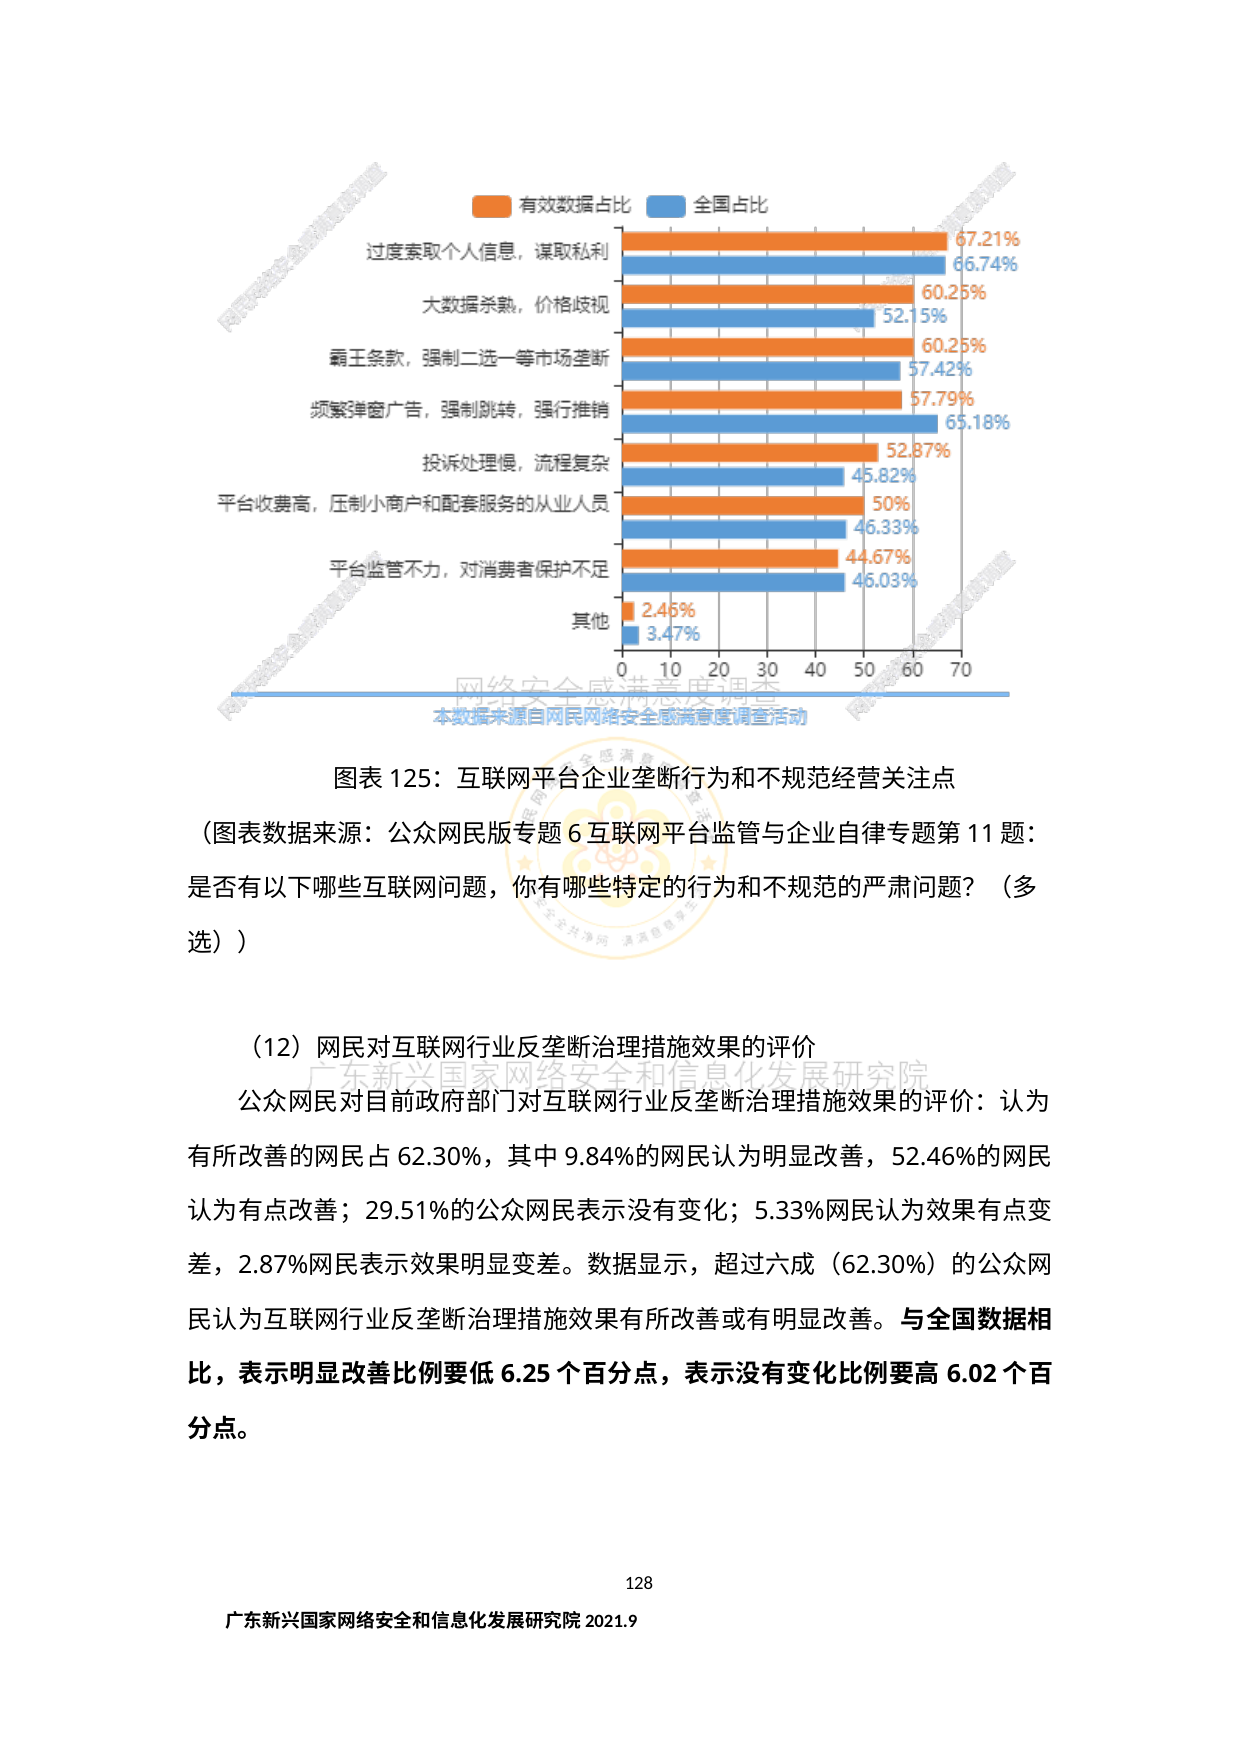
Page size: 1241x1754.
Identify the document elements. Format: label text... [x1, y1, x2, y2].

text （12）网民对互联网行业反垄断治理措施效果的评价 [187, 1027, 1053, 1064]
picture [202, 150, 1039, 744]
text 公众网民对目前政府部门对互联网行业反垄断治理措施效果的评价：认为有所改善的网民占62.30%，其中9.84%的网民认为明显改善，52.46%的网民认为有点改善；29.51%的公众网民表示没有变化；5.33%网民认为效果有点变差，2.87%网民表示效果明显变差。数据显示，超过六成（62.30%）的公众网民认为互联网行业反垄断治理措施效果有所改善或有明显改善。与全国数据相比，表示明显改善比例要低6.25个百分点，表示没有变化比例要高6.02个百分点。 [187, 1082, 1053, 1444]
text （图表数据来源：公众网民版专题6互联网平台监管与企业自律专题第11题：是否有以下哪些互联网问题，你有哪些特定的行为和不规范的严肃问题？（多选）） [187, 813, 1053, 958]
text 图表125：互联网平台企业垄断行为和不规范经营关注点 [187, 759, 1053, 795]
